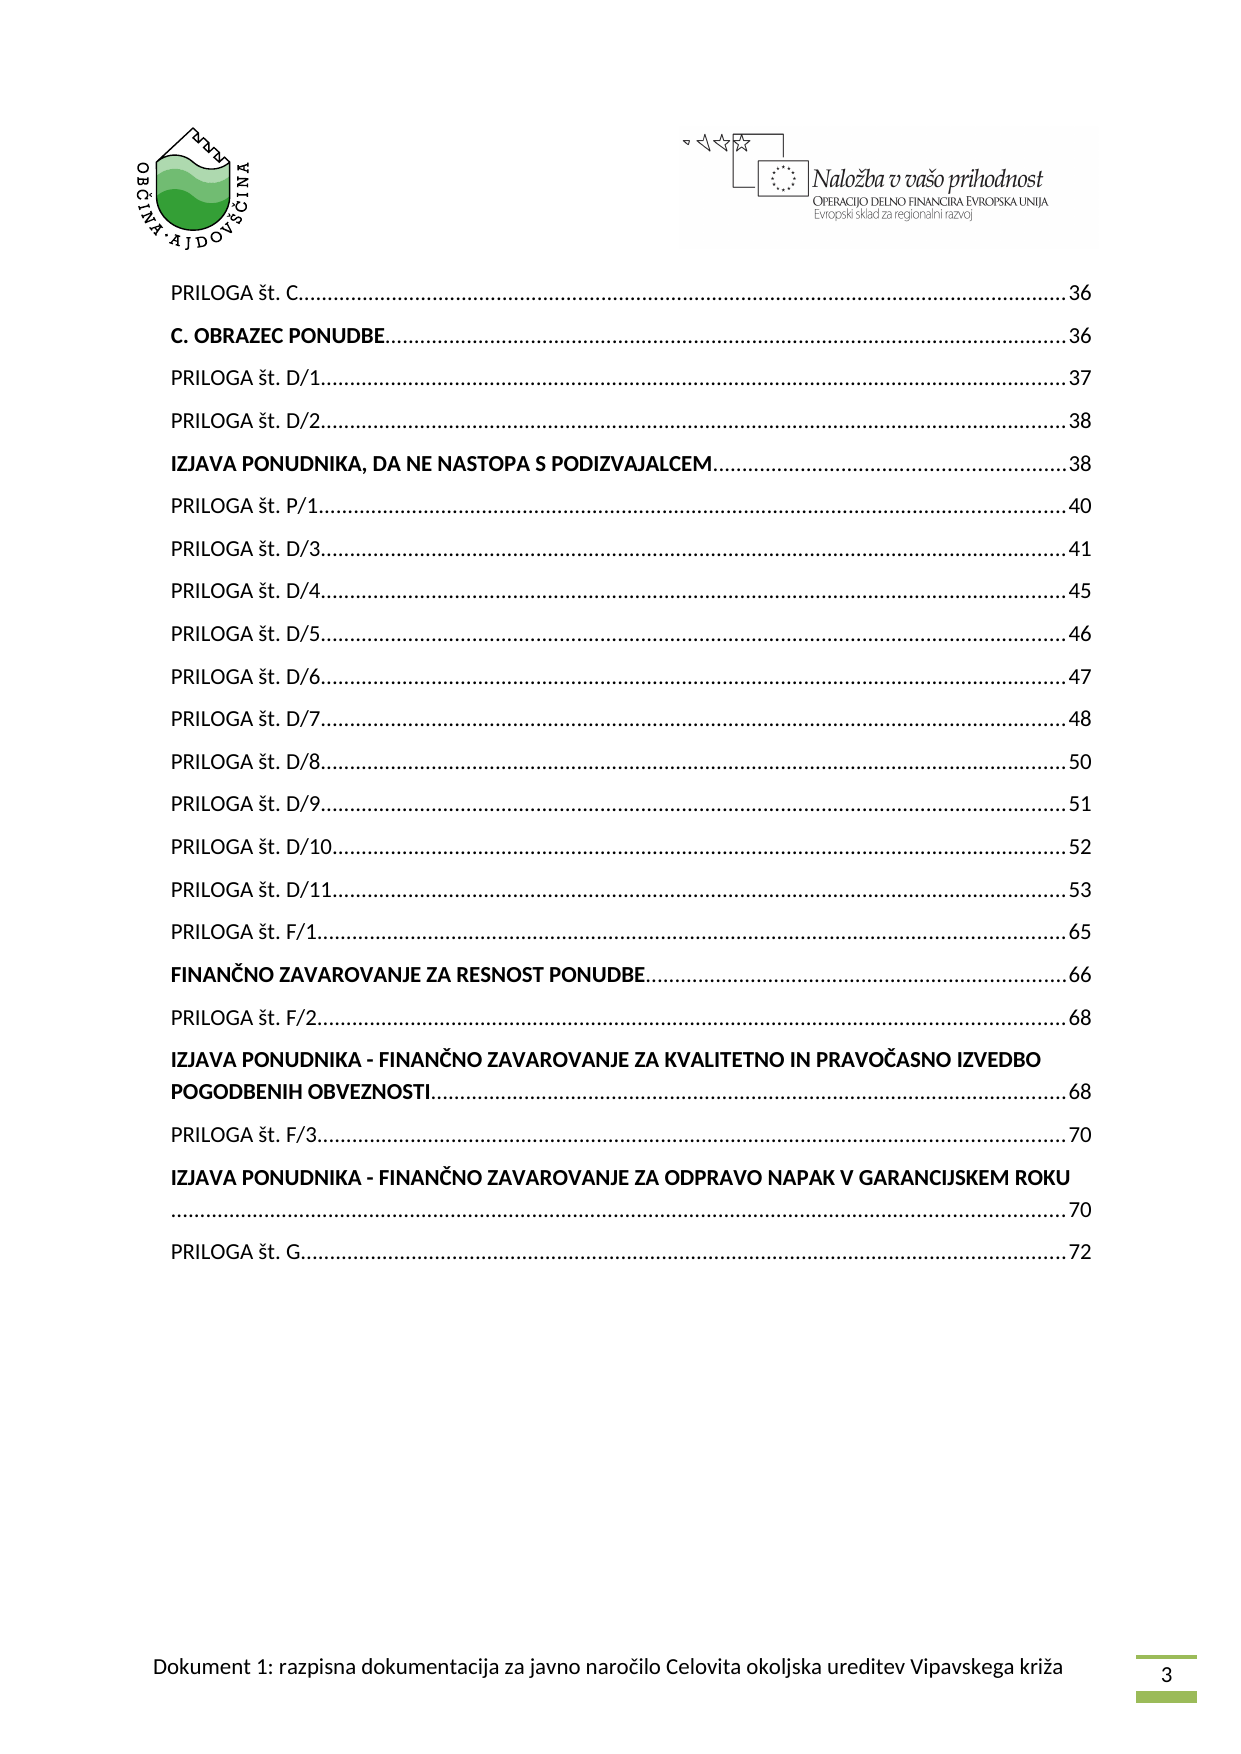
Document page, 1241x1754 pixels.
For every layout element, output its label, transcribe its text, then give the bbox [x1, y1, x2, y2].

text PRILOGA št. G 72 [171, 1237, 1093, 1265]
text PRILOGA št. C 36 [171, 278, 1093, 306]
text C. OBRAZEC PONUDBE 36 [171, 321, 1093, 349]
text IZJAVA PONUDNIKA - FINANČNO ZAVAROVANJE ZA KVALITETNO IN PRAVOČASNO IZVEDBO POGODBENIH OBVEZNOSTI 68 [171, 1045, 1093, 1105]
text PRILOGA št. D/6 47 [171, 662, 1093, 690]
text PRILOGA št. F/2 68 [171, 1003, 1093, 1031]
text PRILOGA št. D/3 41 [171, 534, 1093, 562]
text IZJAVA PONUDNIKA, DA NE NASTOPA S PODIZVAJALCEM 38 [171, 449, 1093, 477]
text PRILOGA št. P/1 40 [171, 491, 1093, 519]
text PRILOGA št. D/4 45 [171, 577, 1093, 604]
text PRILOGA št. D/7 48 [171, 704, 1093, 732]
text PRILOGA št. D/1 37 [171, 363, 1093, 392]
text PRILOGA št. D/11 53 [171, 875, 1093, 903]
text PRILOGA št. D/8 50 [171, 747, 1093, 775]
text PRILOGA št. D/5 46 [171, 619, 1093, 647]
text PRILOGA št. F/1 65 [171, 917, 1093, 945]
text PRILOGA št. F/3 70 [171, 1120, 1093, 1148]
text PRILOGA št. D/9 51 [171, 789, 1093, 818]
text PRILOGA št. D/2 38 [171, 406, 1093, 434]
text FINANČNO ZAVAROVANJE ZA RESNOST PONUDBE 66 [171, 960, 1093, 988]
text PRILOGA št. D/10 52 [171, 832, 1093, 860]
picture [679, 126, 1099, 249]
text IZJAVA PONUDNIKA - FINANČNO ZAVAROVANJE ZA ODPRAVO NAPAK V GARANCIJSKEM ROKU 70 [171, 1163, 1093, 1223]
